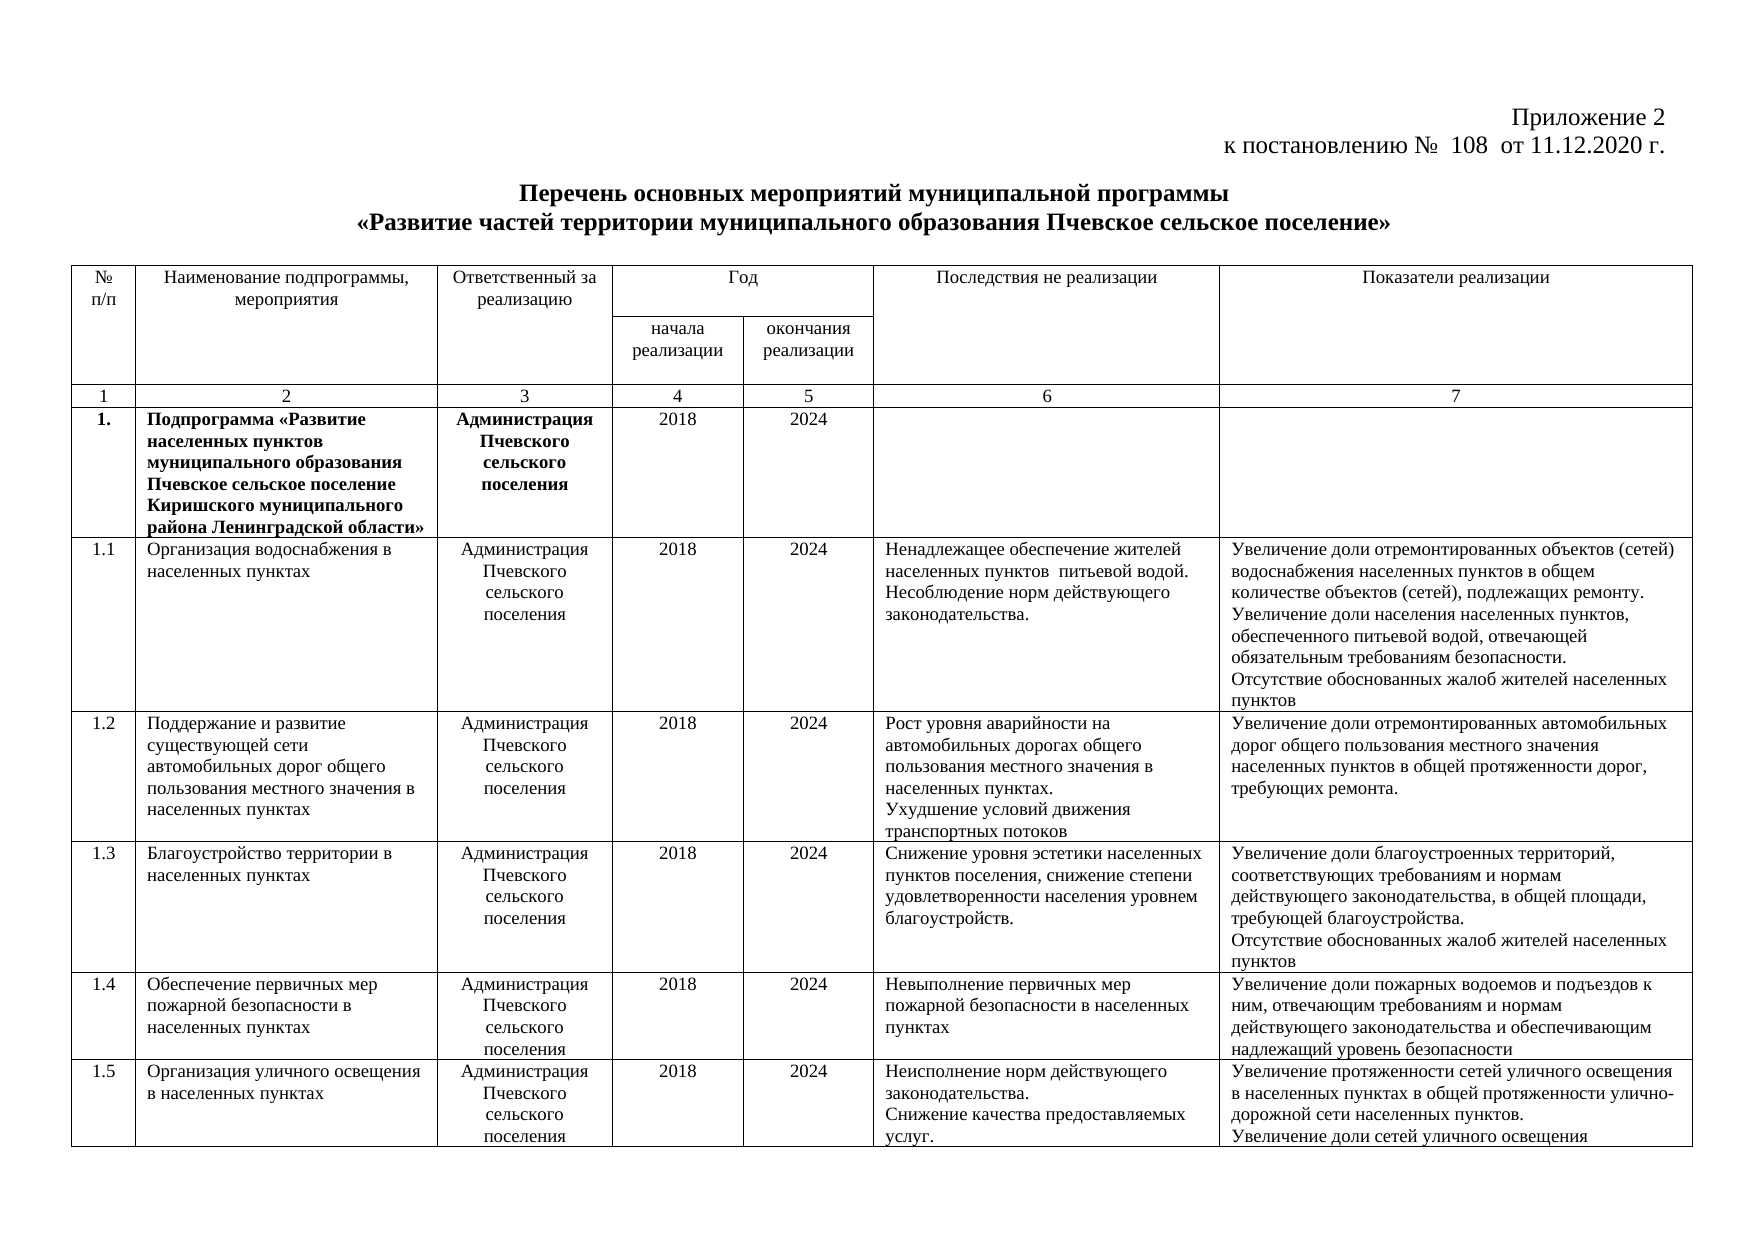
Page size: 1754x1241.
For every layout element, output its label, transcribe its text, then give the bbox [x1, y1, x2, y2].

table_cell Невыполнение первичных мер пожарной безопасности в населенных пунктах [874, 973, 1219, 1059]
text Перечень основных мероприятий муниципальной программы [83, 178, 1665, 207]
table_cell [438, 1060, 612, 1146]
table_cell 1.3 [72, 842, 135, 972]
table_cell Администрация Пчевского сельского поселения [438, 973, 612, 1059]
table_header № п/п [72, 266, 135, 384]
table_cell Администрация Пчевского сельского поселения [438, 538, 612, 711]
table_cell Подпрограмма «Развитие населенных пунктов муниципального образования Пчевское сельское поселение Киришского муниципального района Ленинградской области» [136, 408, 437, 537]
table_cell начала реализации [613, 317, 743, 384]
table_cell 7 [1220, 385, 1692, 407]
table_cell 2018 [613, 842, 743, 972]
table_cell Рост уровня аварийности на автомобильных дорогах общего пользования местного значения в населенных пунктах. Ухудшение условий движения транспортных потоков [874, 712, 1219, 841]
table_cell 6 [874, 385, 1219, 407]
table_cell Благоустройство территории в населенных пунктах [136, 842, 437, 972]
table_cell 2018 [613, 538, 743, 711]
text к постановлению № 108 от 11.12.2020 г. [83, 131, 1665, 159]
table_cell 2024 [744, 538, 873, 711]
table_cell 1 [72, 385, 135, 407]
table_cell 2018 [613, 973, 743, 1059]
table_cell 2018 [613, 408, 743, 537]
table_cell 1.5 [72, 1060, 135, 1146]
table_header Наименование подпрограммы, мероприятия [136, 266, 437, 384]
table_cell 2024 [744, 973, 873, 1059]
table_cell 1.1 [72, 538, 135, 711]
table_cell 2024 [744, 842, 873, 972]
table_cell Обеспечение первичных мер пожарной безопасности в населенных пунктах [136, 973, 437, 1059]
table_cell Администрация Пчевского сельского поселения [438, 842, 612, 972]
table_cell 2 [136, 385, 437, 407]
table_cell Увеличение доли отремонтированных объектов (сетей) водоснабжения населенных пунктов в общем количестве объектов (сетей), подлежащих ремонту. Увеличение доли населения населенных пунктов, обеспеченного питьевой водой, отвечающей обязательным требованиям безопасности. Отсутствие обоснованных жалоб жителей населенных пунктов [1220, 538, 1692, 711]
table_cell 2024 [744, 1060, 873, 1146]
table_cell [1220, 408, 1692, 537]
table_cell 5 [744, 385, 873, 407]
table_cell 3 [438, 385, 612, 407]
table_cell 1.2 [72, 712, 135, 841]
table_cell 1.4 [72, 973, 135, 1059]
table_cell Организация водоснабжения в населенных пунктах [136, 538, 437, 711]
table_cell Увеличение доли пожарных водоемов и подъездов к ним, отвечающим требованиям и нормам действующего законодательства и обеспечивающим надлежащий уровень безопасности [1220, 973, 1692, 1059]
table_header Год [613, 266, 873, 316]
table_cell Ненадлежащее обеспечение жителей населенных пунктов питьевой водой. Несоблюдение норм действующего законодательства. [874, 538, 1219, 711]
table_header Последствия не реализации [874, 266, 1219, 384]
table_cell 1. [72, 408, 135, 537]
table_cell [874, 408, 1219, 537]
table_cell Администрация Пчевского сельского поселения [438, 712, 612, 841]
table_cell Увеличение доли отремонтированных автомобильных дорог общего пользования местного значения населенных пунктов в общей протяженности дорог, требующих ремонта. [1220, 712, 1692, 841]
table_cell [1220, 1060, 1692, 1146]
table_header Показатели реализации [1220, 266, 1692, 384]
table_header Ответственный за реализацию [438, 266, 612, 384]
table_cell Увеличение доли благоустроенных территорий, соответствующих требованиям и нормам действующего законодательства, в общей площади, требующей благоустройства. Отсутствие обоснованных жалоб жителей населенных пунктов [1220, 842, 1692, 972]
table_cell Поддержание и развитие существующей сети автомобильных дорог общего пользования местного значения в населенных пунктах [136, 712, 437, 841]
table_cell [874, 1060, 1219, 1146]
table_cell Снижение уровня эстетики населенных пунктов поселения, снижение степени удовлетворенности населения уровнем благоустройств. [874, 842, 1219, 972]
table_cell 2018 [613, 712, 743, 841]
text Приложение 2 [83, 102, 1665, 131]
table_cell 4 [613, 385, 743, 407]
text «Развитие частей территории муниципального образования Пчевское сельское поселение» [83, 207, 1665, 236]
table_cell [136, 1060, 437, 1146]
table_cell 2018 [613, 1060, 743, 1146]
table_cell 2024 [744, 408, 873, 537]
table_cell окончания реализации [744, 317, 873, 384]
table_cell 2024 [744, 712, 873, 841]
table_cell Администрация Пчевского сельского поселения [438, 408, 612, 537]
